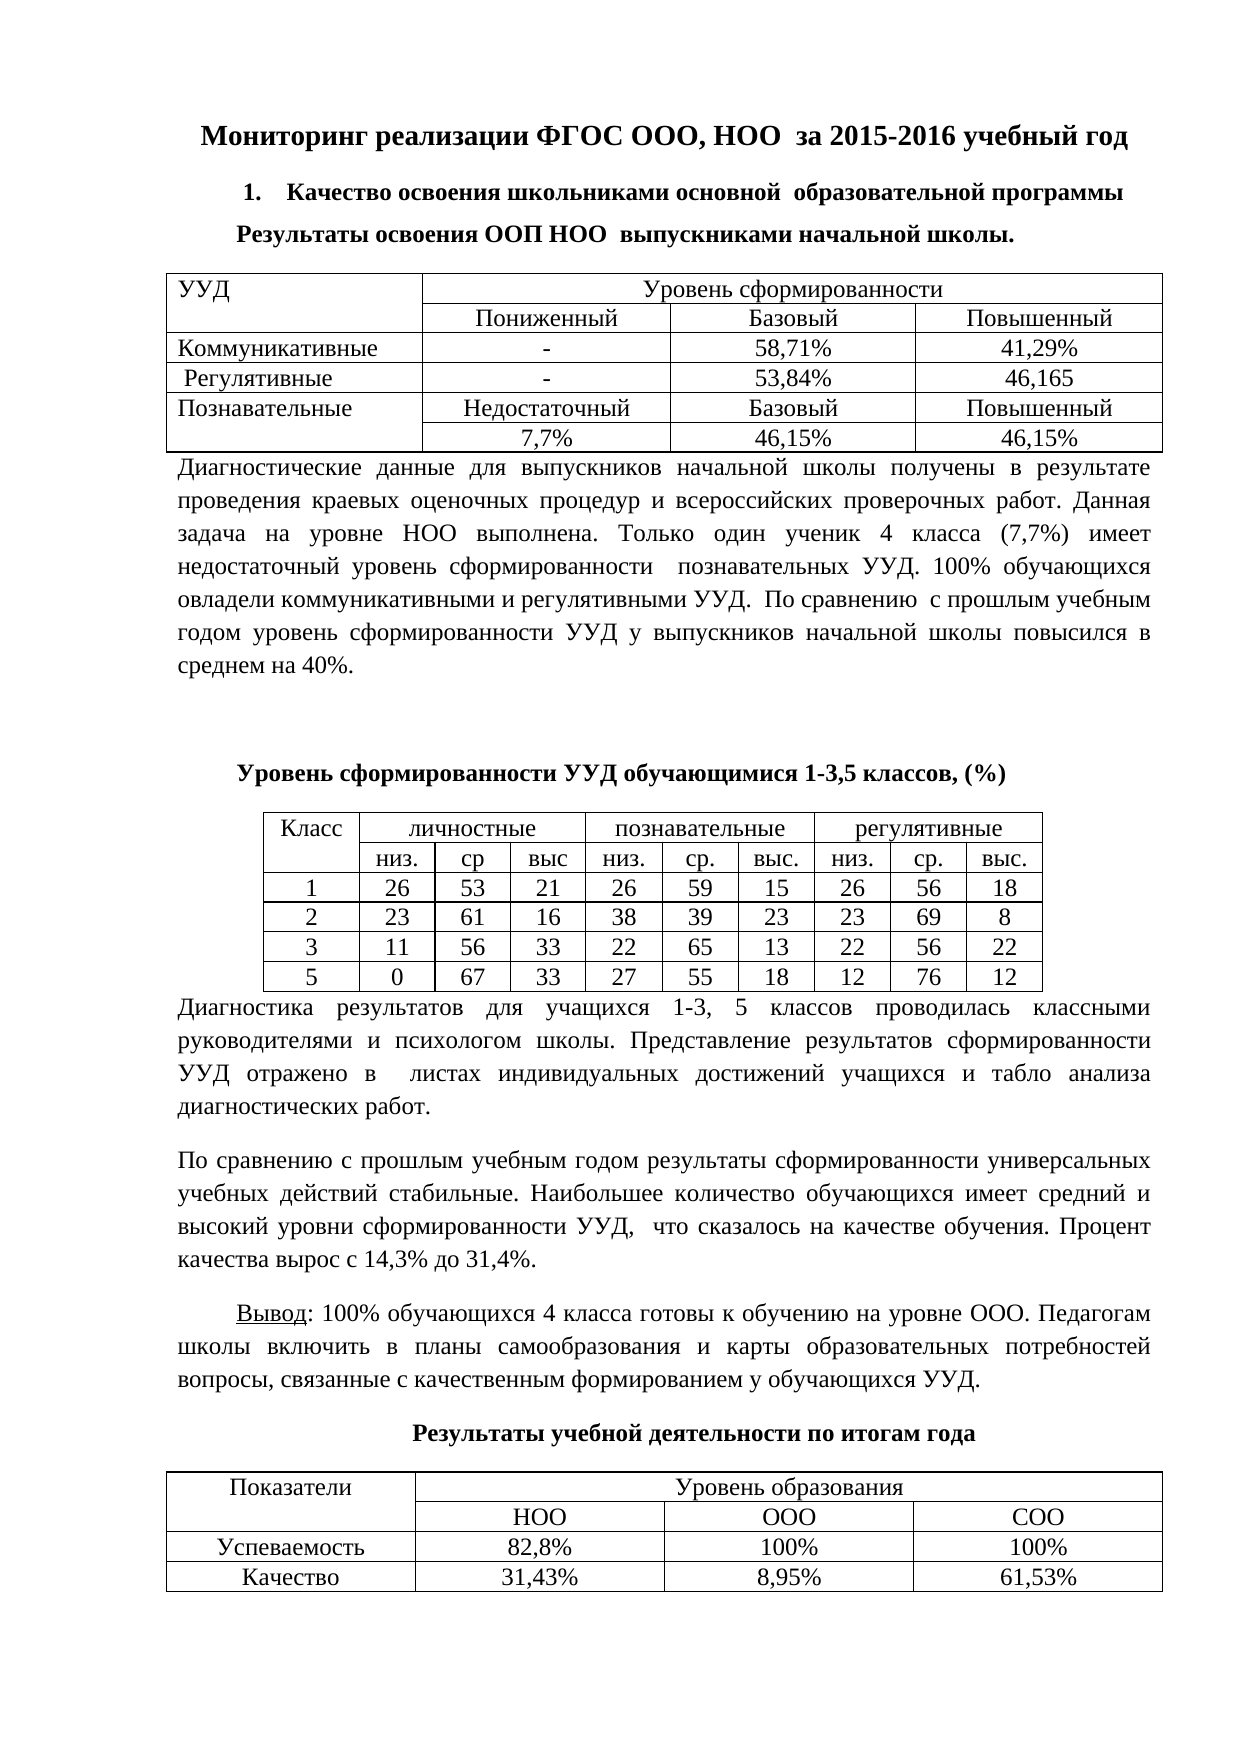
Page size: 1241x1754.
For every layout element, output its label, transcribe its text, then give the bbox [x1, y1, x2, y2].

table_cell 65 [663, 932, 738, 961]
table_cell 18 [739, 962, 814, 991]
table_header УУД [167, 274, 422, 332]
text Диагностика результатов для учащихся 1-3, 5 классов проводилась классными руководителями и психологом школы. Представление результатов сформированности УУД отражено в листах индивидуальных достижений учащихся и табло анализа диагностических работ. [177, 992, 1152, 1120]
table_header Класс [264, 813, 359, 872]
table_header Уровень образования [416, 1473, 1162, 1501]
table_cell 67 [436, 962, 510, 991]
table_cell 3 [264, 932, 359, 961]
table_cell 55 [663, 962, 738, 991]
table_cell 31,43% [416, 1562, 664, 1591]
table_cell 38 [586, 903, 662, 931]
table_cell ср. [663, 843, 738, 872]
table_header познавательные [586, 813, 814, 842]
table_cell выс [511, 843, 585, 872]
table_cell 8,95% [665, 1562, 913, 1591]
table_cell Успеваемость [167, 1532, 415, 1561]
table_header Уровень сформированности [423, 274, 1162, 302]
table_cell 7,7% [423, 423, 670, 451]
table_cell 18 [967, 873, 1042, 901]
table_cell 1 [264, 873, 359, 901]
table_cell выс. [739, 843, 814, 872]
table_cell 53,84% [671, 363, 915, 392]
text Уровень сформированности УУД обучающимися 1-3,5 классов, (%) [177, 758, 1152, 787]
table_cell Познавательные [167, 393, 422, 451]
table_cell Пониженный [423, 304, 670, 332]
table_cell 100% [914, 1532, 1162, 1561]
table_cell 11 [360, 932, 434, 961]
table_cell низ. [360, 843, 434, 872]
table_cell 61,53% [914, 1562, 1162, 1591]
table_cell 46,165 [916, 363, 1162, 392]
table_cell 0 [360, 962, 434, 991]
table_cell 22 [815, 932, 890, 961]
text Результаты учебной деятельности по итогам года [177, 1418, 1152, 1446]
table_cell 13 [739, 932, 814, 961]
table_cell 58,71% [671, 333, 915, 362]
table_cell 33 [511, 962, 585, 991]
table_cell 46,15% [916, 423, 1162, 451]
table_header личностные [360, 813, 585, 842]
table_cell 23 [815, 903, 890, 931]
table_cell Регулятивные [167, 363, 422, 392]
table_cell Повышенный [916, 393, 1162, 422]
table_cell 82,8% [416, 1532, 664, 1561]
table_cell 21 [511, 873, 585, 901]
table_cell 15 [739, 873, 814, 901]
table_cell 23 [739, 903, 814, 931]
table_cell 26 [815, 873, 890, 901]
table_header Показатели [167, 1473, 415, 1531]
table_cell - [423, 363, 670, 392]
table_cell 27 [586, 962, 662, 991]
table_cell 26 [586, 873, 662, 901]
table_cell низ. [586, 843, 662, 872]
table_cell НОО [416, 1502, 664, 1531]
table_cell 23 [360, 903, 434, 931]
table_cell 39 [663, 903, 738, 931]
table_cell СОО [914, 1502, 1162, 1531]
table_cell Коммуникативные [167, 333, 422, 362]
table_header регулятивные [815, 813, 1042, 842]
table_cell 53 [436, 873, 510, 901]
table_cell 76 [891, 962, 966, 991]
table_cell 16 [511, 903, 585, 931]
table_cell 59 [663, 873, 738, 901]
text Вывод: 100% обучающихся 4 класса готовы к обучению на уровне ООО. Педагогам школы включить в планы самообразования и карты образовательных потребностей вопросы, связанные с качественным формированием у обучающихся УУД. [177, 1298, 1152, 1392]
table_cell ООО [665, 1502, 913, 1531]
table_cell 61 [436, 903, 510, 931]
table_cell 100% [665, 1532, 913, 1561]
table_cell 5 [264, 962, 359, 991]
table_cell Недостаточный [423, 393, 670, 422]
table_cell 12 [815, 962, 890, 991]
table_cell выс. [967, 843, 1042, 872]
table_cell 12 [967, 962, 1042, 991]
table_cell Качество [167, 1562, 415, 1591]
list Качество освоения школьниками основной образовательной программы [215, 177, 1152, 206]
table_cell 8 [967, 903, 1042, 931]
table_cell 69 [891, 903, 966, 931]
table_cell ср. [891, 843, 966, 872]
table_cell 56 [436, 932, 510, 961]
text По сравнению с прошлым учебным годом результаты сформированности универсальных учебных действий стабильные. Наибольшее количество обучающихся имеет средний и высокий уровни сформированности УУД, что сказалось на качестве обучения. Процент качества вырос с 14,3% до 31,4%. [177, 1145, 1152, 1273]
table_cell 26 [360, 873, 434, 901]
table_cell 56 [891, 873, 966, 901]
table_cell 22 [967, 932, 1042, 961]
table_cell 41,29% [916, 333, 1162, 362]
table_cell низ. [815, 843, 890, 872]
table_cell 56 [891, 932, 966, 961]
text Результаты освоения ООП НОО выпускниками начальной школы. [177, 219, 1152, 247]
table_cell 46,15% [671, 423, 915, 451]
table_cell - [423, 333, 670, 362]
table_cell 22 [586, 932, 662, 961]
text Мониторинг реализации ФГОС ООО, НОО за 2015-2016 учебный год [177, 118, 1152, 152]
text Диагностические данные для выпускников начальной школы получены в результате проведения краевых оценочных процедур и всероссийских проверочных работ. Данная задача на уровне НОО выполнена. Только один ученик 4 класса (7,7%) имеет недостаточный уровень сформированности познавательных УУД. 100% обучающихся овладели коммуникативными и регулятивными УУД. По сравнению с прошлым учебным годом уровень сформированности УУД у выпускников начальной школы повысился в среднем на 40%. [177, 453, 1152, 679]
table_cell Базовый [671, 304, 915, 332]
table_cell 33 [511, 932, 585, 961]
table_cell Базовый [671, 393, 915, 422]
table_cell 2 [264, 903, 359, 931]
table_cell Повышенный [916, 304, 1162, 332]
table_cell ср [436, 843, 510, 872]
